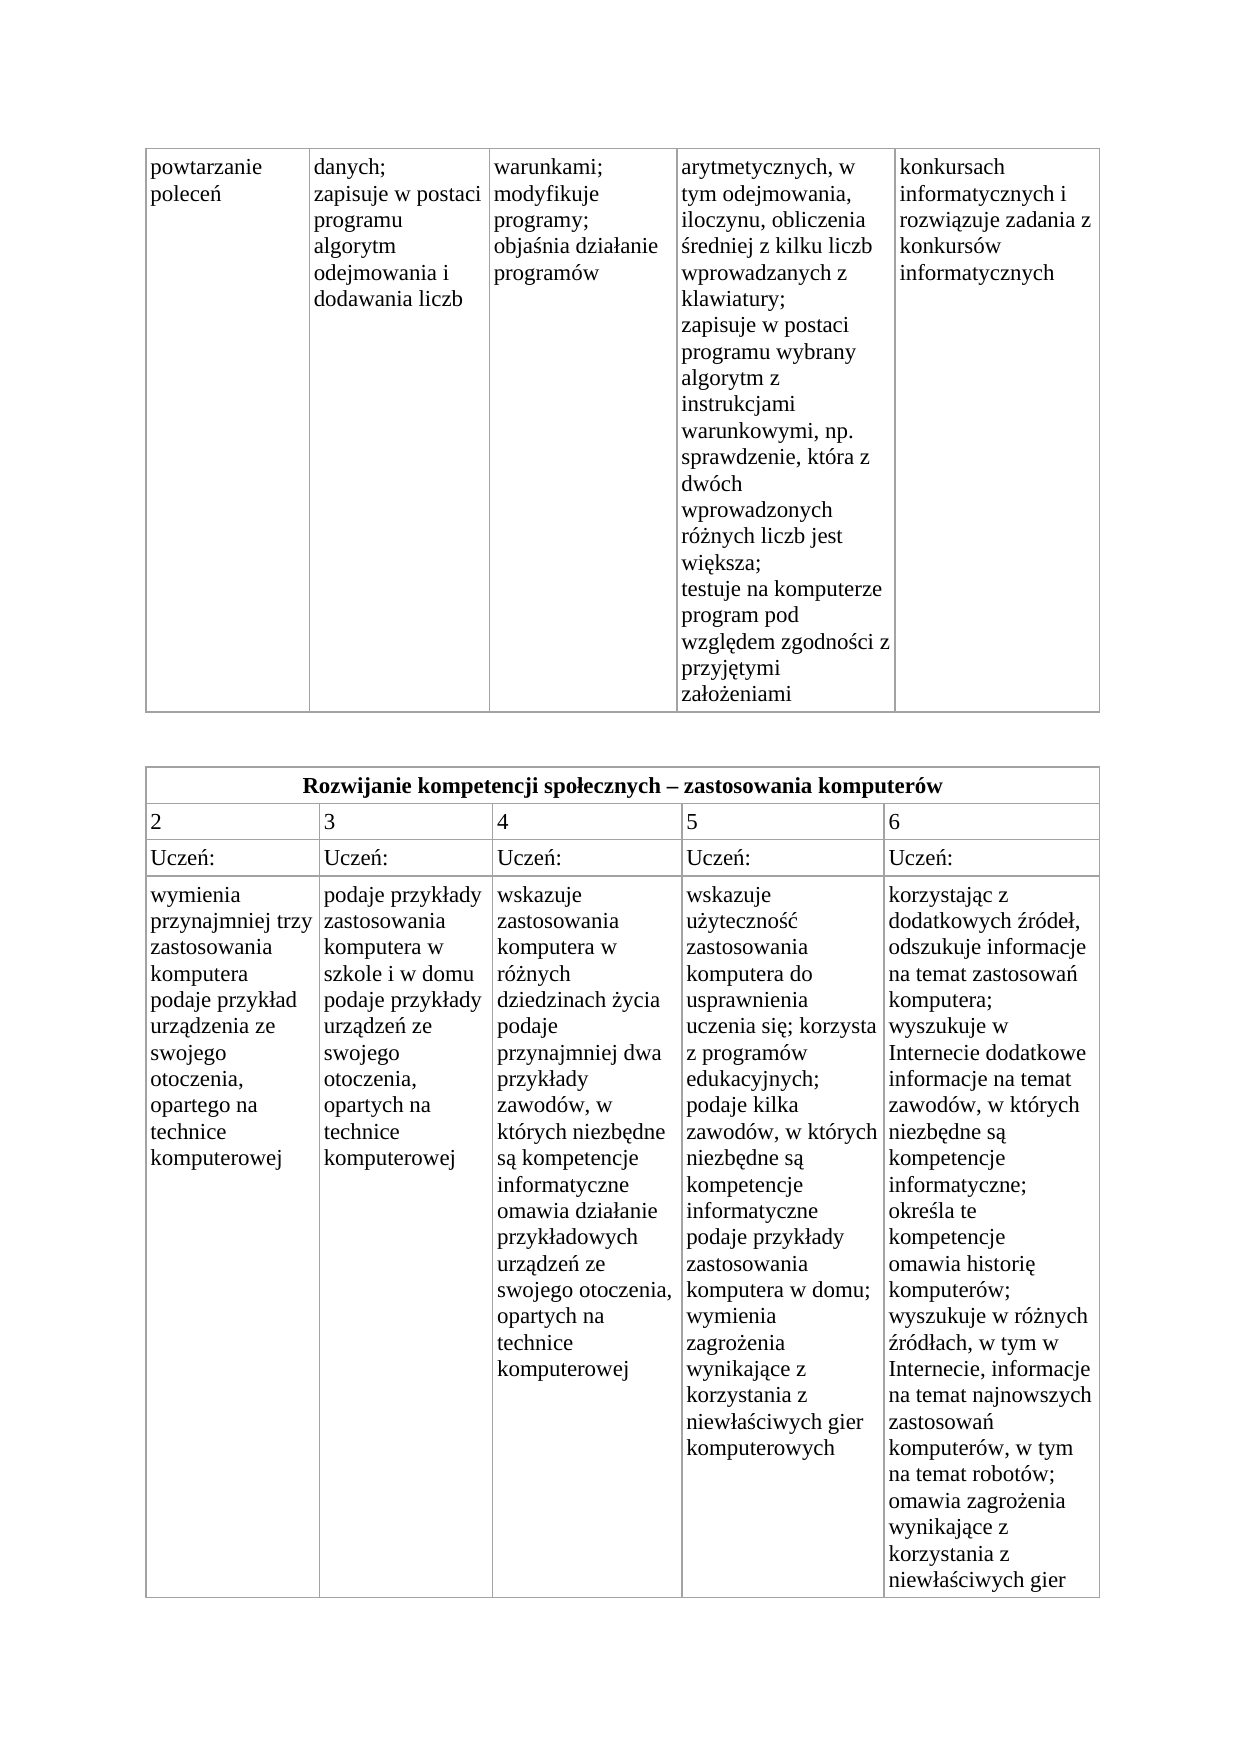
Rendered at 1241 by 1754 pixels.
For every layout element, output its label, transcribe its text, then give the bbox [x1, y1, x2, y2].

table_cell Uczeń: [493, 840, 681, 875]
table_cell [320, 877, 492, 1596]
table_header Rozwijanie kompetencji społecznych – zastosowania komputerów [147, 768, 1099, 802]
table_cell 2 [147, 804, 319, 839]
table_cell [683, 877, 883, 1596]
table_cell 6 [885, 804, 1099, 839]
table_cell 4 [493, 804, 681, 839]
table_cell Uczeń: [320, 840, 492, 875]
table_cell Uczeń: [885, 840, 1099, 875]
table_cell 5 [683, 804, 883, 839]
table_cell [147, 877, 319, 1596]
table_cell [493, 877, 681, 1596]
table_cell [896, 149, 1099, 711]
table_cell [147, 149, 309, 711]
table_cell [490, 149, 676, 711]
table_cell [310, 149, 489, 711]
table_cell Uczeń: [683, 840, 883, 875]
table_cell 3 [320, 804, 492, 839]
table_cell Uczeń: [147, 840, 319, 875]
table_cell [678, 149, 894, 711]
